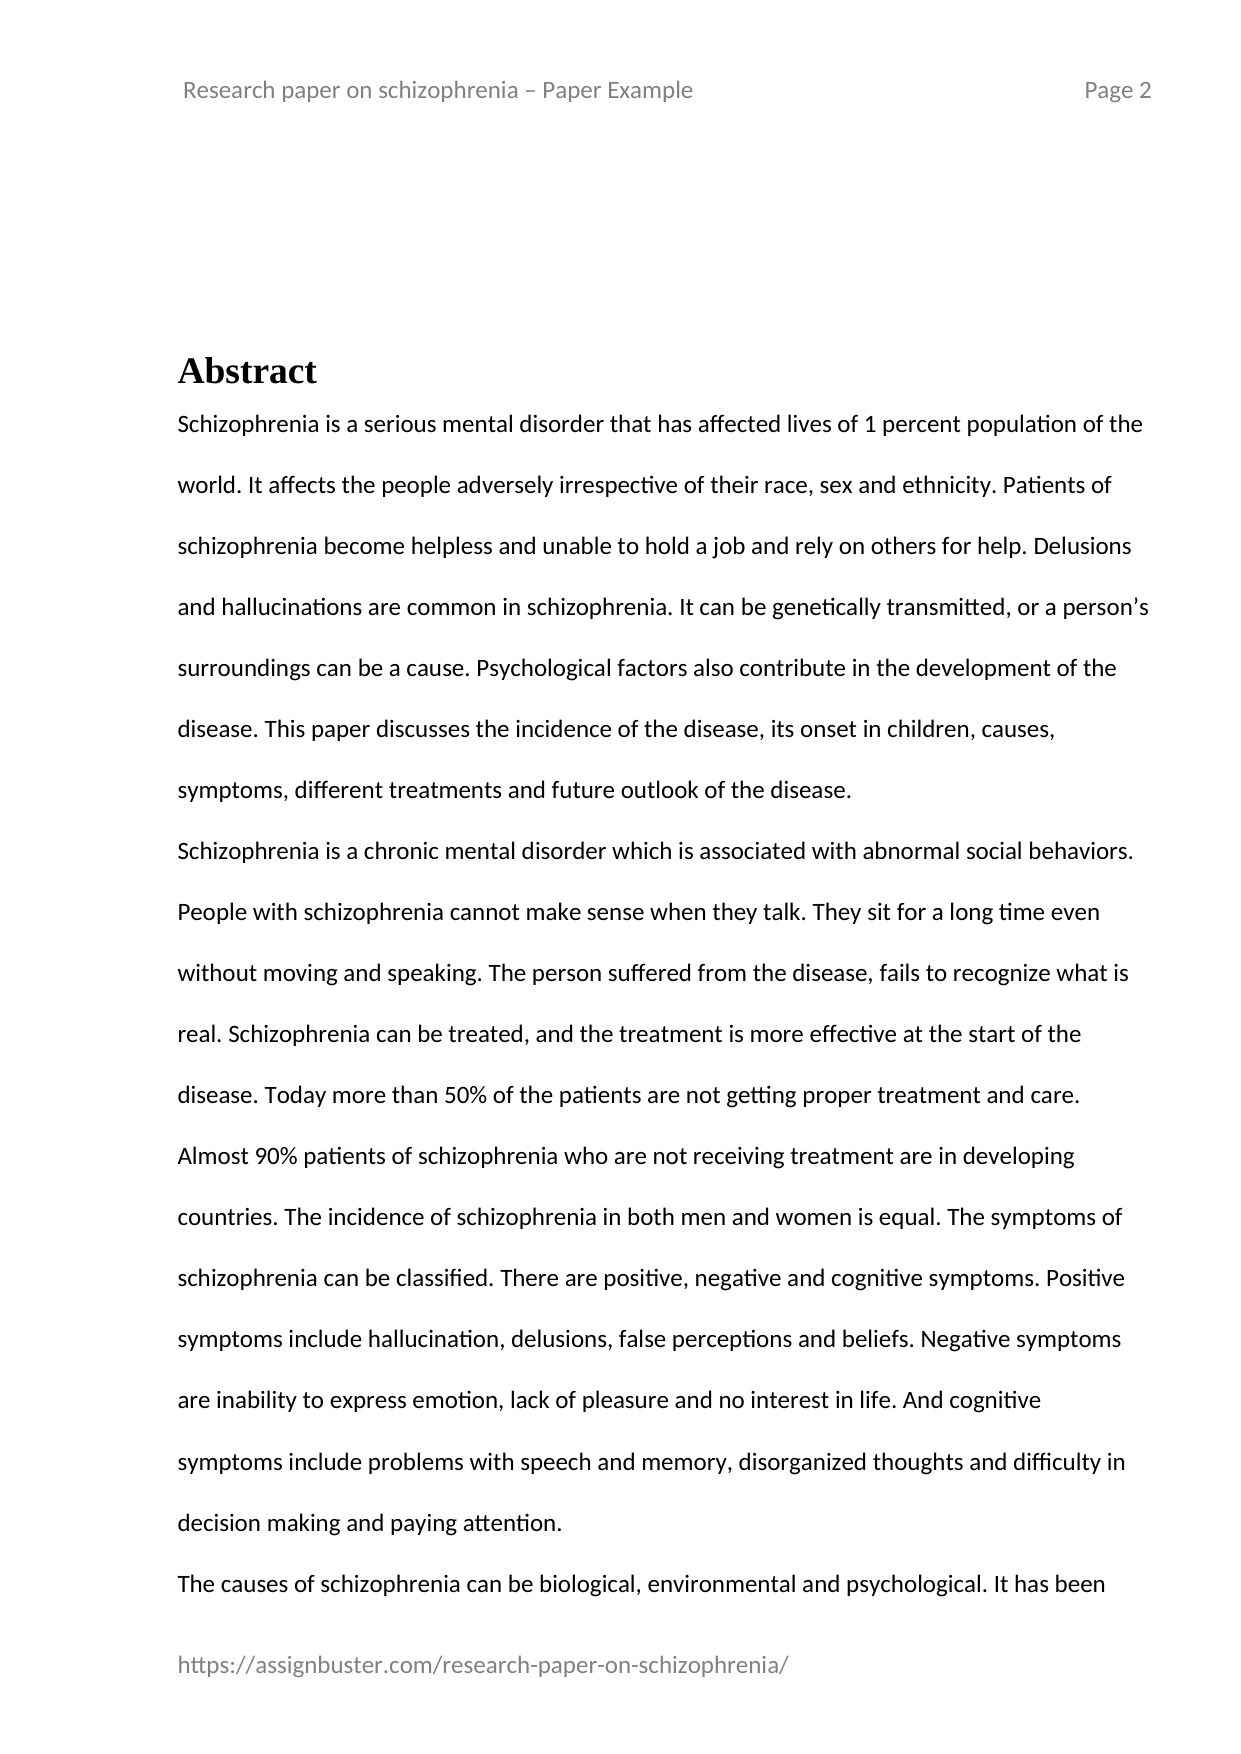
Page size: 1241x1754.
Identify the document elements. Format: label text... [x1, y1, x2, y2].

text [177, 408, 1152, 1598]
subtitle Abstract [177, 349, 1152, 392]
